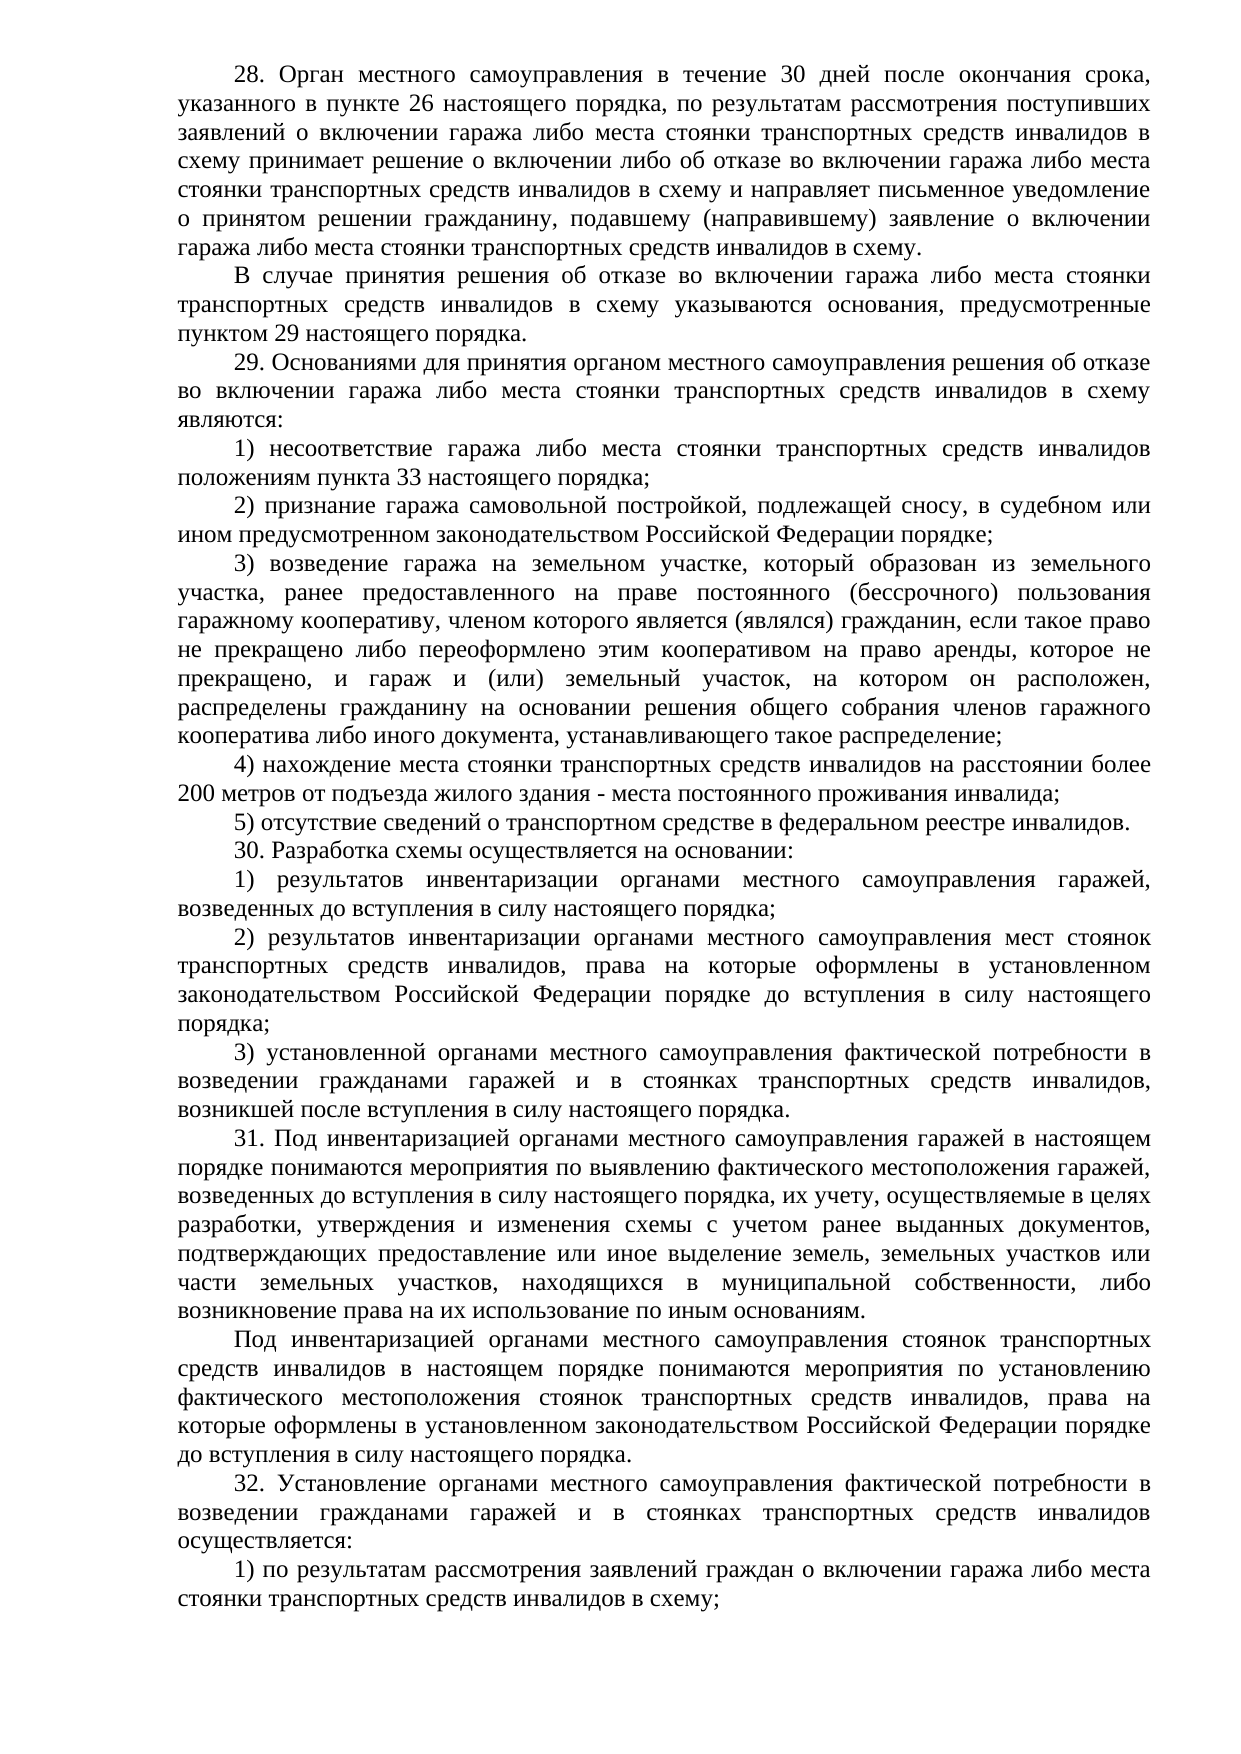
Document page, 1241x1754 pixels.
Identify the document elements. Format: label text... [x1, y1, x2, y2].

text В случае принятия решения об отказе во включении гаража либо места стоянки транспортных средств инвалидов в схему указываются основания, предусмотренные пунктом 29 настоящего порядка. [177, 260, 1152, 347]
text 29. Основаниями для принятия органом местного самоуправления решения об отказе во включении гаража либо места стоянки транспортных средств инвалидов в схему являются: [177, 347, 1152, 433]
text 4) нахождение места стоянки транспортных средств инвалидов на расстоянии более 200 метров от подъезда жилого здания - места постоянного проживания инвалида; [177, 749, 1152, 807]
text Под инвентаризацией органами местного самоуправления стоянок транспортных средств инвалидов в настоящем порядке понимаются мероприятия по установлению фактического местоположения стоянок транспортных средств инвалидов, права на которые оформлены в установленном законодательством Российской Федерации порядке до вступления в силу настоящего порядка. [177, 1324, 1152, 1468]
text 32. Установление органами местного самоуправления фактической потребности в возведении гражданами гаражей и в стоянках транспортных средств инвалидов осуществляется: [177, 1468, 1152, 1554]
text 5) отсутствие сведений о транспортном средстве в федеральном реестре инвалидов. [177, 807, 1152, 835]
text 2) признание гаража самовольной постройкой, подлежащей сносу, в судебном или ином предусмотренном законодательством Российской Федерации порядке; [177, 490, 1152, 548]
text 2) результатов инвентаризации органами местного самоуправления мест стоянок транспортных средств инвалидов, права на которые оформлены в установленном законодательством Российской Федерации порядке до вступления в силу настоящего порядка; [177, 922, 1152, 1037]
text 3) возведение гаража на земельном участке, который образован из земельного участка, ранее предоставленного на праве постоянного (бессрочного) пользования гаражному кооперативу, членом которого является (являлся) гражданин, если такое право не прекращено либо переоформлено этим кооперативом на право аренды, которое не прекращено, и гараж и (или) земельный участок, на котором он расположен, распределены гражданину на основании решения общего собрания членов гаражного кооператива либо иного документа, устанавливающего такое распределение; [177, 548, 1152, 749]
text 28. Орган местного самоуправления в течение 30 дней после окончания срока, указанного в пункте 26 настоящего порядка, по результатам рассмотрения поступивших заявлений о включении гаража либо места стоянки транспортных средств инвалидов в схему принимает решение о включении либо об отказе во включении гаража либо места стоянки транспортных средств инвалидов в схему и направляет письменное уведомление о принятом решении гражданину, подавшему (направившему) заявление о включении гаража либо места стоянки транспортных средств инвалидов в схему. [177, 59, 1152, 260]
text 1) результатов инвентаризации органами местного самоуправления гаражей, возведенных до вступления в силу настоящего порядка; [177, 864, 1152, 922]
text 1) по результатам рассмотрения заявлений граждан о включении гаража либо места стоянки транспортных средств инвалидов в схему; [177, 1554, 1152, 1612]
text 3) установленной органами местного самоуправления фактической потребности в возведении гражданами гаражей и в стоянках транспортных средств инвалидов, возникшей после вступления в силу настоящего порядка. [177, 1037, 1152, 1123]
text 1) несоответствие гаража либо места стоянки транспортных средств инвалидов положениям пункта 33 настоящего порядка; [177, 433, 1152, 490]
text 30. Разработка схемы осуществляется на основании: [177, 835, 1152, 864]
text 31. Под инвентаризацией органами местного самоуправления гаражей в настоящем порядке понимаются мероприятия по выявлению фактического местоположения гаражей, возведенных до вступления в силу настоящего порядка, их учету, осуществляемые в целях разработки, утверждения и изменения схемы с учетом ранее выданных документов, подтверждающих предоставление или иное выделение земель, земельных участков или части земельных участков, находящихся в муниципальной собственности, либо возникновение права на их использование по иным основаниям. [177, 1123, 1152, 1324]
